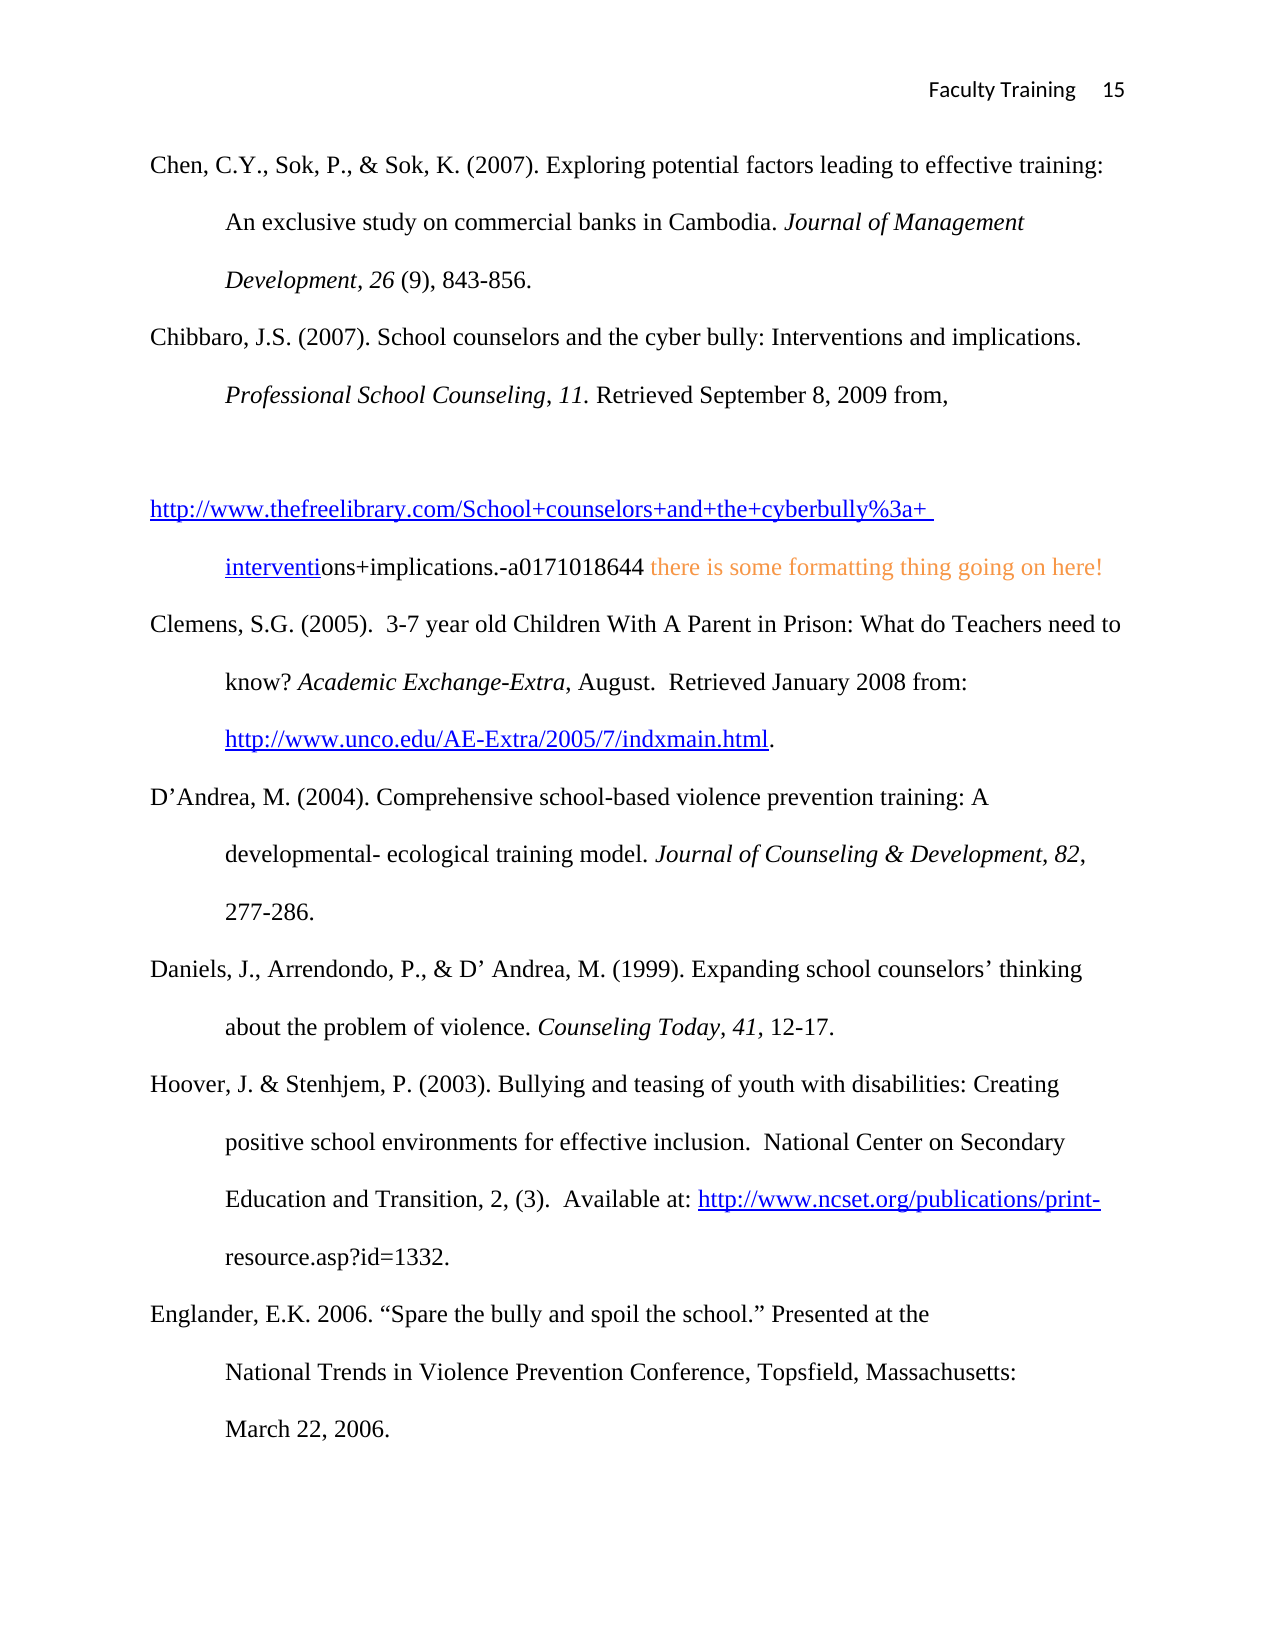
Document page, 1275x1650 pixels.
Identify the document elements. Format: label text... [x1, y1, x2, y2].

text Education and Transition, 2, (3). Available at: http://www.ncset.org/publications/print- [150, 1184, 1125, 1213]
text http://www.thefreelibrary.com/School+counselors+and+the+cyberbully%3a+ [150, 494, 1125, 523]
text resource.asp?id=1332. [150, 1242, 1125, 1271]
text D’Andrea, M. (2004). Comprehensive school-based violence prevention training: A developmental- ecological training model. Journal of Counseling & Development, 82, 277-286. [150, 782, 1125, 926]
text know? Academic Exchange-Extra, August. Retrieved January 2008 from: [150, 667, 1125, 696]
text Hoover, J. & Stenhjem, P. (2003). Bullying and teasing of youth with disabilities: Creating [150, 1069, 1125, 1098]
text National Trends in Violence Prevention Conference, Topsfield, Massachusetts: [150, 1357, 1125, 1386]
text http://www.unco.edu/AE-Extra/2005/7/indxmain.html. [150, 724, 1125, 753]
text Englander, E.K. 2006. “Spare the bully and spoil the school.” Presented at the [150, 1299, 1125, 1328]
text positive school environments for effective inclusion. National Center on Secondary [150, 1127, 1125, 1156]
text Daniels, J., Arrendondo, P., & D’ Andrea, M. (1999). Expanding school counselors’ thinking about the problem of violence. Counseling Today, 41, 12-17. [150, 954, 1125, 1041]
text Chen, C.Y., Sok, P., & Sok, K. (2007). Exploring potential factors leading to effective training: An exclusive study on commercial banks in Cambodia. Journal of Management Development, 26 (9), 843-856. [150, 150, 1125, 294]
text Clemens, S.G. (2005). 3-7 year old Children With A Parent in Prison: What do Teachers need to [150, 609, 1125, 638]
text interventions+implications.-a0171018644 there is some formatting thing going on here! [150, 552, 1125, 581]
text Chibbaro, J.S. (2007). School counselors and the cyber bully: Interventions and implications. Professional School Counseling, 11. Retrieved September 8, 2009 from, [150, 322, 1125, 409]
text March 22, 2006. [150, 1414, 1125, 1443]
